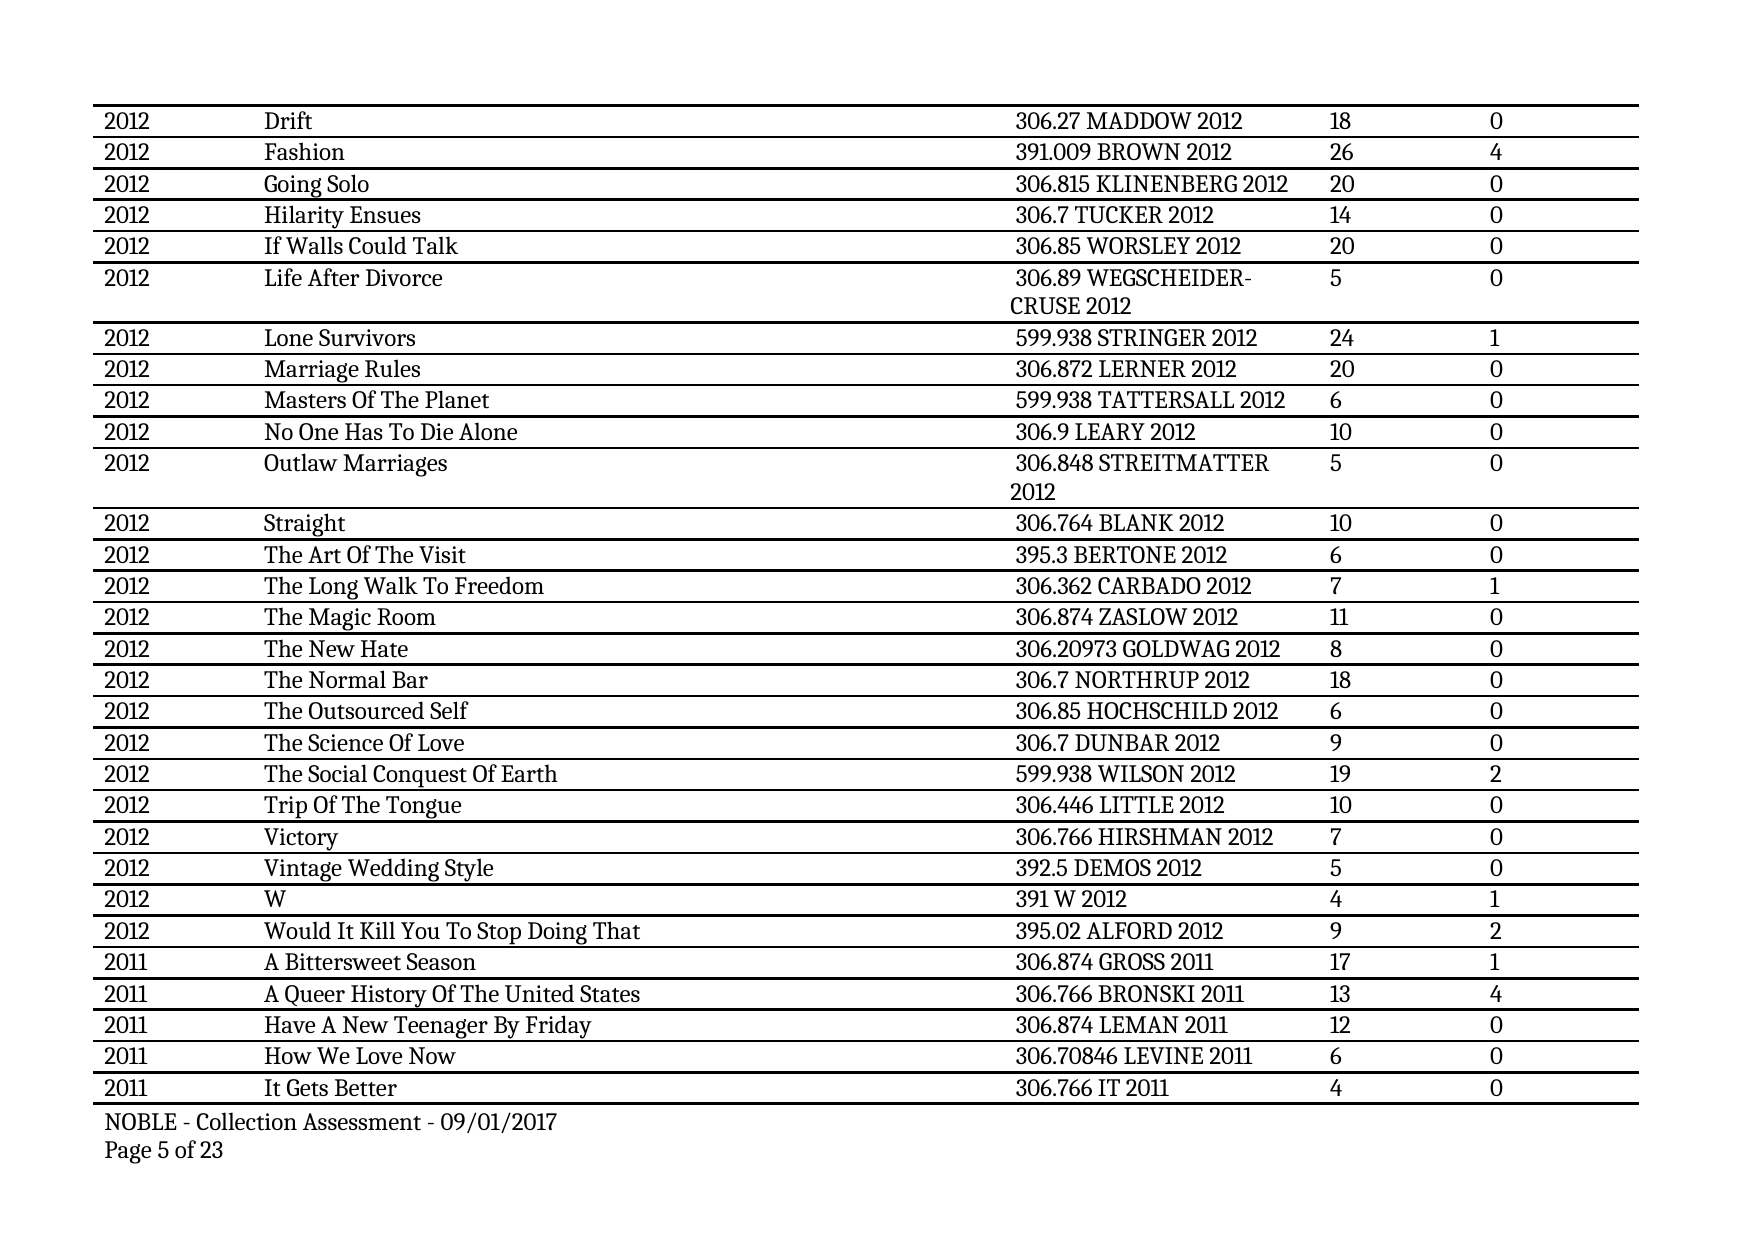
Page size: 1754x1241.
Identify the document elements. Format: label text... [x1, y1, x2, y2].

table_cell 395.02 ALFORD 2012 [999, 917, 1319, 946]
table_cell Vintage Wedding Style [253, 854, 999, 883]
table_cell W [253, 886, 999, 914]
table_cell 9 [1319, 729, 1478, 757]
table_cell Outlaw Marriages [253, 449, 999, 507]
table_cell 306.766 HIRSHMAN 2012 [999, 823, 1319, 851]
table_cell 0 [1479, 355, 1638, 384]
table_cell 24 [1319, 324, 1478, 352]
table_cell 2012 [93, 138, 253, 167]
table_cell 2012 [93, 666, 253, 695]
table_cell 0 [1479, 201, 1638, 229]
table_cell 306.446 LITTLE 2012 [999, 791, 1319, 820]
table_cell Trip Of The Tongue [253, 791, 999, 820]
table_cell If Walls Could Talk [253, 232, 999, 261]
table_cell 1 [1479, 886, 1638, 914]
table_cell 2012 [93, 232, 253, 261]
table_cell 2012 [93, 854, 253, 883]
table_cell Life After Divorce [253, 264, 999, 321]
table_cell 2012 [93, 449, 253, 507]
table_cell 306.70846 LEVINE 2011 [999, 1042, 1319, 1071]
table_cell 10 [1319, 509, 1478, 538]
table_cell 0 [1479, 729, 1638, 757]
table_cell 19 [1319, 760, 1478, 789]
table_cell The Long Walk To Freedom [253, 572, 999, 601]
table_cell Drift [253, 107, 999, 136]
table_cell Going Solo [253, 170, 999, 198]
table_cell 306.89 WEGSCHEIDER-CRUSE 2012 [999, 264, 1319, 321]
table_cell 4 [1319, 886, 1478, 914]
table_cell 306.27 MADDOW 2012 [999, 107, 1319, 136]
table_cell 2012 [93, 386, 253, 415]
table_cell A Queer History Of The United States [253, 980, 999, 1008]
table_cell 10 [1319, 418, 1478, 446]
table_cell 2012 [93, 201, 253, 229]
table_cell How We Love Now [253, 1042, 999, 1071]
table_cell 2012 [93, 418, 253, 446]
table_cell 5 [1319, 264, 1478, 321]
table_cell 0 [1479, 1011, 1638, 1039]
table_cell 306.362 CARBADO 2012 [999, 572, 1319, 601]
table_cell A Bittersweet Season [253, 948, 999, 977]
table_cell 395.3 BERTONE 2012 [999, 541, 1319, 569]
table_cell 5 [1319, 854, 1478, 883]
table_cell 18 [1319, 666, 1478, 695]
table_cell Have A New Teenager By Friday [253, 1011, 999, 1039]
table_cell 9 [1319, 917, 1478, 946]
table_cell 4 [1479, 138, 1638, 167]
table_cell 306.85 HOCHSCHILD 2012 [999, 697, 1319, 726]
table_cell 2011 [93, 1042, 253, 1071]
table_cell The Science Of Love [253, 729, 999, 757]
table_cell 0 [1479, 541, 1638, 569]
table_cell 2 [1479, 760, 1638, 789]
table_cell 2012 [93, 603, 253, 632]
table_cell 306.85 WORSLEY 2012 [999, 232, 1319, 261]
table_cell 2012 [93, 572, 253, 601]
table_cell Victory [253, 823, 999, 851]
table_cell Straight [253, 509, 999, 538]
table_cell The Magic Room [253, 603, 999, 632]
table_cell 0 [1479, 1042, 1638, 1071]
table_cell 0 [1479, 823, 1638, 851]
table_cell 306.7 TUCKER 2012 [999, 201, 1319, 229]
table_cell 0 [1479, 854, 1638, 883]
table_cell 20 [1319, 170, 1478, 198]
table_cell The New Hate [253, 635, 999, 663]
table_cell 4 [1319, 1074, 1478, 1102]
table_cell 306.766 IT 2011 [999, 1074, 1319, 1102]
table_cell The Social Conquest Of Earth [253, 760, 999, 789]
table_cell 26 [1319, 138, 1478, 167]
table_cell 0 [1479, 386, 1638, 415]
table_cell 306.874 GROSS 2011 [999, 948, 1319, 977]
table_cell Would It Kill You To Stop Doing That [253, 917, 999, 946]
table_cell 12 [1319, 1011, 1478, 1039]
table_cell The Art Of The Visit [253, 541, 999, 569]
table_cell 2011 [93, 980, 253, 1008]
table_cell 306.20973 GOLDWAG 2012 [999, 635, 1319, 663]
table_cell 2012 [93, 107, 253, 136]
table_cell 391 W 2012 [999, 886, 1319, 914]
table_cell 0 [1479, 635, 1638, 663]
table_cell 6 [1319, 541, 1478, 569]
table_cell 0 [1479, 603, 1638, 632]
table_cell 0 [1479, 697, 1638, 726]
table_cell 306.9 LEARY 2012 [999, 418, 1319, 446]
table_cell 391.009 BROWN 2012 [999, 138, 1319, 167]
table_cell 599.938 STRINGER 2012 [999, 324, 1319, 352]
table_cell 5 [1319, 449, 1478, 507]
table_cell 20 [1319, 355, 1478, 384]
table_cell 4 [1479, 980, 1638, 1008]
table_cell Fashion [253, 138, 999, 167]
table_cell 11 [1319, 603, 1478, 632]
table_cell 2012 [93, 264, 253, 321]
table_cell 6 [1319, 386, 1478, 415]
table_cell 2012 [93, 635, 253, 663]
table_cell 2012 [93, 886, 253, 914]
table_cell 0 [1479, 264, 1638, 321]
table_cell 306.766 BRONSKI 2011 [999, 980, 1319, 1008]
table_cell 0 [1479, 107, 1638, 136]
table_cell 599.938 WILSON 2012 [999, 760, 1319, 789]
table_cell 2012 [93, 917, 253, 946]
table_cell 306.815 KLINENBERG 2012 [999, 170, 1319, 198]
table_cell 1 [1479, 948, 1638, 977]
table_cell 8 [1319, 635, 1478, 663]
table_cell 17 [1319, 948, 1478, 977]
table_cell 2 [1479, 917, 1638, 946]
table_cell 10 [1319, 791, 1478, 820]
table_cell 2011 [93, 948, 253, 977]
table_cell 2012 [93, 541, 253, 569]
table_cell 7 [1319, 823, 1478, 851]
table_cell 20 [1319, 232, 1478, 261]
table_cell 14 [1319, 201, 1478, 229]
table_cell 2012 [93, 791, 253, 820]
table_cell Hilarity Ensues [253, 201, 999, 229]
table_cell 2012 [93, 170, 253, 198]
table_cell 306.7 NORTHRUP 2012 [999, 666, 1319, 695]
table_cell 0 [1479, 666, 1638, 695]
table_cell 2012 [93, 324, 253, 352]
table_cell 13 [1319, 980, 1478, 1008]
table_cell Lone Survivors [253, 324, 999, 352]
table_cell 2012 [93, 697, 253, 726]
table_cell Masters Of The Planet [253, 386, 999, 415]
table_cell 2012 [93, 509, 253, 538]
table_cell 0 [1479, 449, 1638, 507]
table_cell 7 [1319, 572, 1478, 601]
table_cell 18 [1319, 107, 1478, 136]
table_cell It Gets Better [253, 1074, 999, 1102]
table_cell 306.848 STREITMATTER 2012 [999, 449, 1319, 507]
table_cell 306.874 LEMAN 2011 [999, 1011, 1319, 1039]
table_cell 2012 [93, 355, 253, 384]
table_cell 1 [1479, 324, 1638, 352]
table_cell 0 [1479, 509, 1638, 538]
table_cell 306.872 LERNER 2012 [999, 355, 1319, 384]
table_cell 0 [1479, 1074, 1638, 1102]
table_cell Marriage Rules [253, 355, 999, 384]
table_cell The Normal Bar [253, 666, 999, 695]
table_cell No One Has To Die Alone [253, 418, 999, 446]
table_cell 0 [1479, 418, 1638, 446]
table_cell 2011 [93, 1074, 253, 1102]
table_cell 2012 [93, 823, 253, 851]
table_cell 2012 [93, 760, 253, 789]
table_cell 2011 [93, 1011, 253, 1039]
table_cell 392.5 DEMOS 2012 [999, 854, 1319, 883]
table_cell 1 [1479, 572, 1638, 601]
table_cell 2012 [93, 729, 253, 757]
table_cell 0 [1479, 791, 1638, 820]
table_cell 0 [1479, 170, 1638, 198]
table_cell 599.938 TATTERSALL 2012 [999, 386, 1319, 415]
table_cell The Outsourced Self [253, 697, 999, 726]
table_cell 6 [1319, 697, 1478, 726]
table_cell 306.874 ZASLOW 2012 [999, 603, 1319, 632]
table_cell 306.7 DUNBAR 2012 [999, 729, 1319, 757]
table_cell 306.764 BLANK 2012 [999, 509, 1319, 538]
table_cell 6 [1319, 1042, 1478, 1071]
table_cell 0 [1479, 232, 1638, 261]
